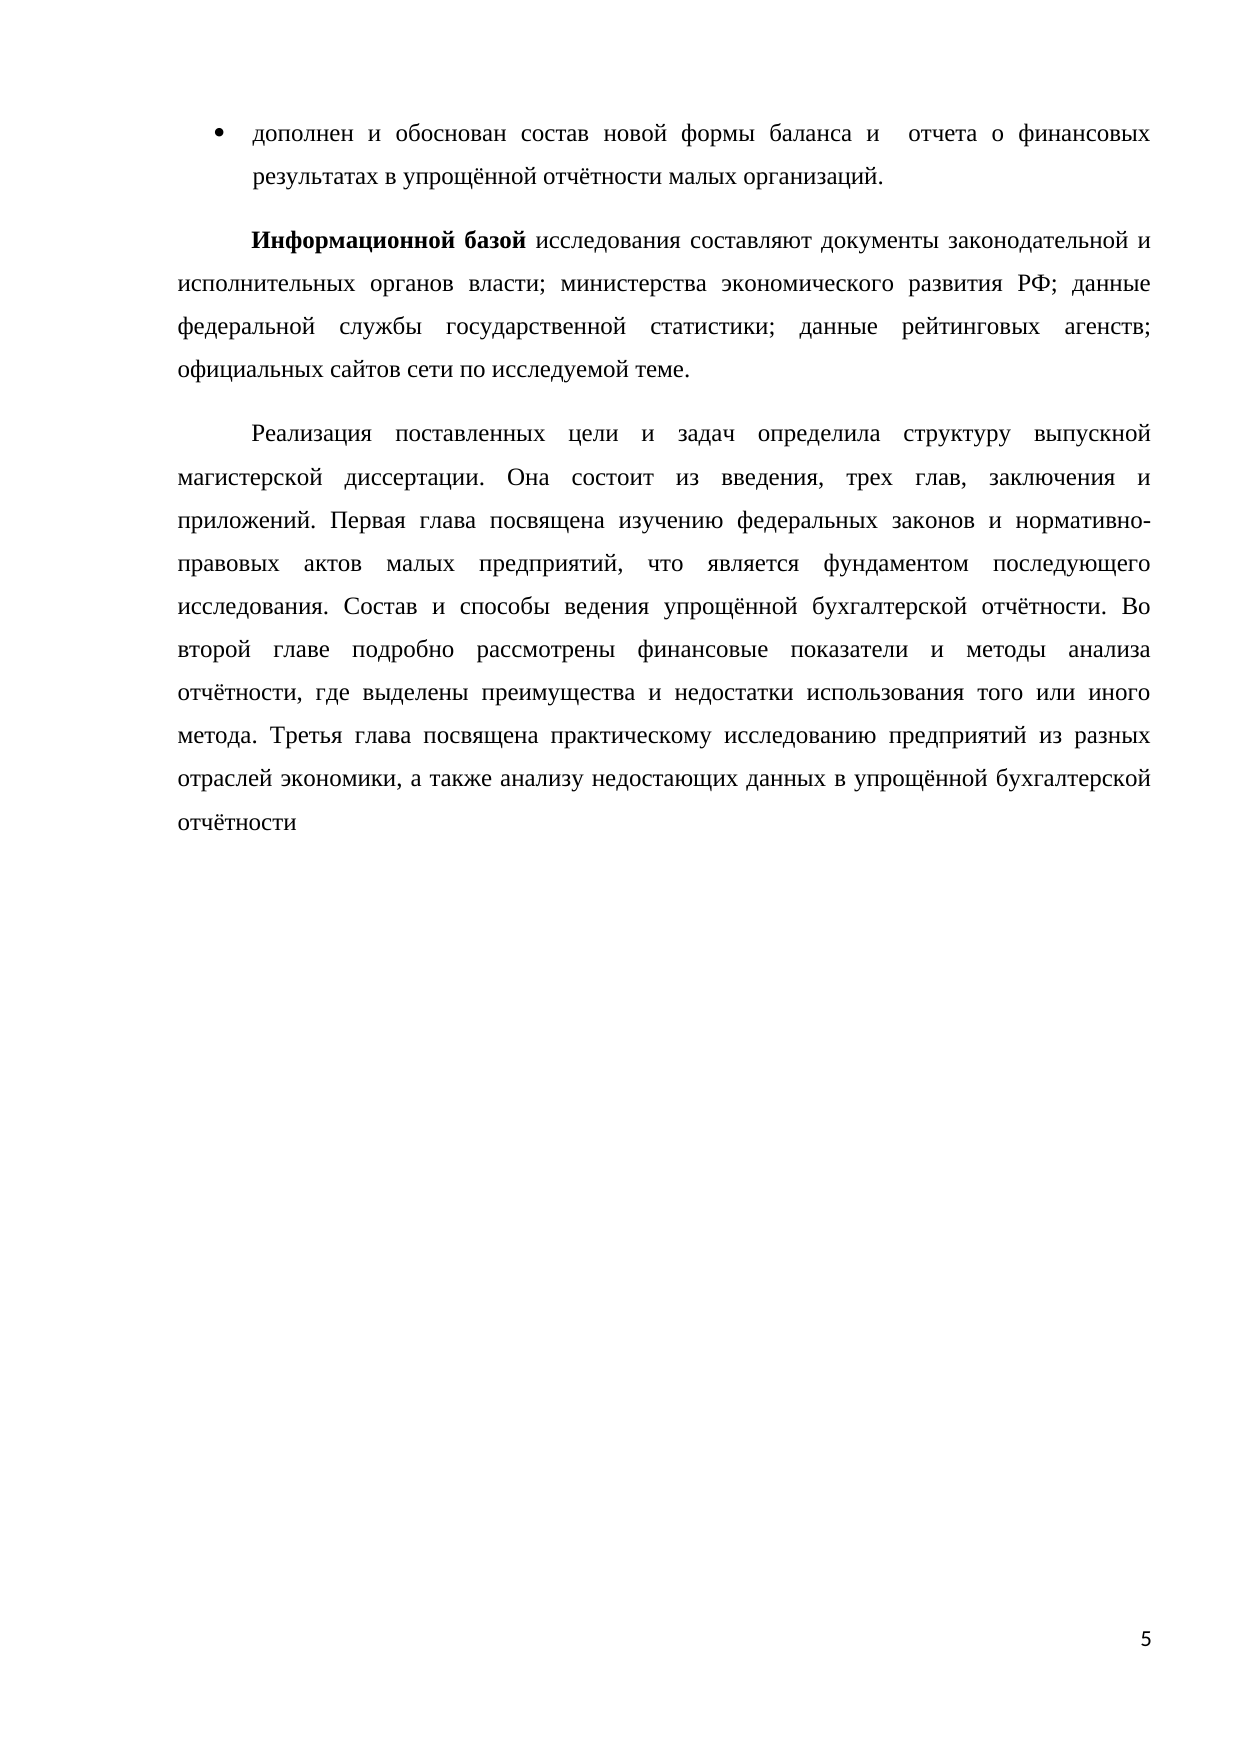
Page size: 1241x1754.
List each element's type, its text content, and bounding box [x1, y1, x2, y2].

text Реализация поставленных цели и задач определила структуру выпускной магистерской диссертации. Она состоит из введения, трех глав, заключения и приложений. Первая глава посвящена изучению федеральных законов и нормативно-правовых актов малых предприятий, что является фундаментом последующего исследования. Состав и способы ведения упрощённой бухгалтерской отчётности. Во второй главе подробно рассмотрены финансовые показатели и методы анализа отчётности, где выделены преимущества и недостатки использования того или иного метода. Третья глава посвящена практическому исследованию предприятий из разных отраслей экономики, а также анализу недостающих данных в упрощённой бухгалтерской отчётности [177, 418, 1152, 835]
list дополнен и обоснован состав новой формы баланса и отчета о финансовых результатах в упрощённой отчётности малых организаций. [215, 118, 1152, 190]
text Информационной базой исследования составляют документы законодательной и исполнительных органов власти; министерства экономического развития РФ; данные федеральной службы государственной статистики; данные рейтинговых агенств; официальных сайтов сети по исследуемой теме. [177, 225, 1152, 383]
